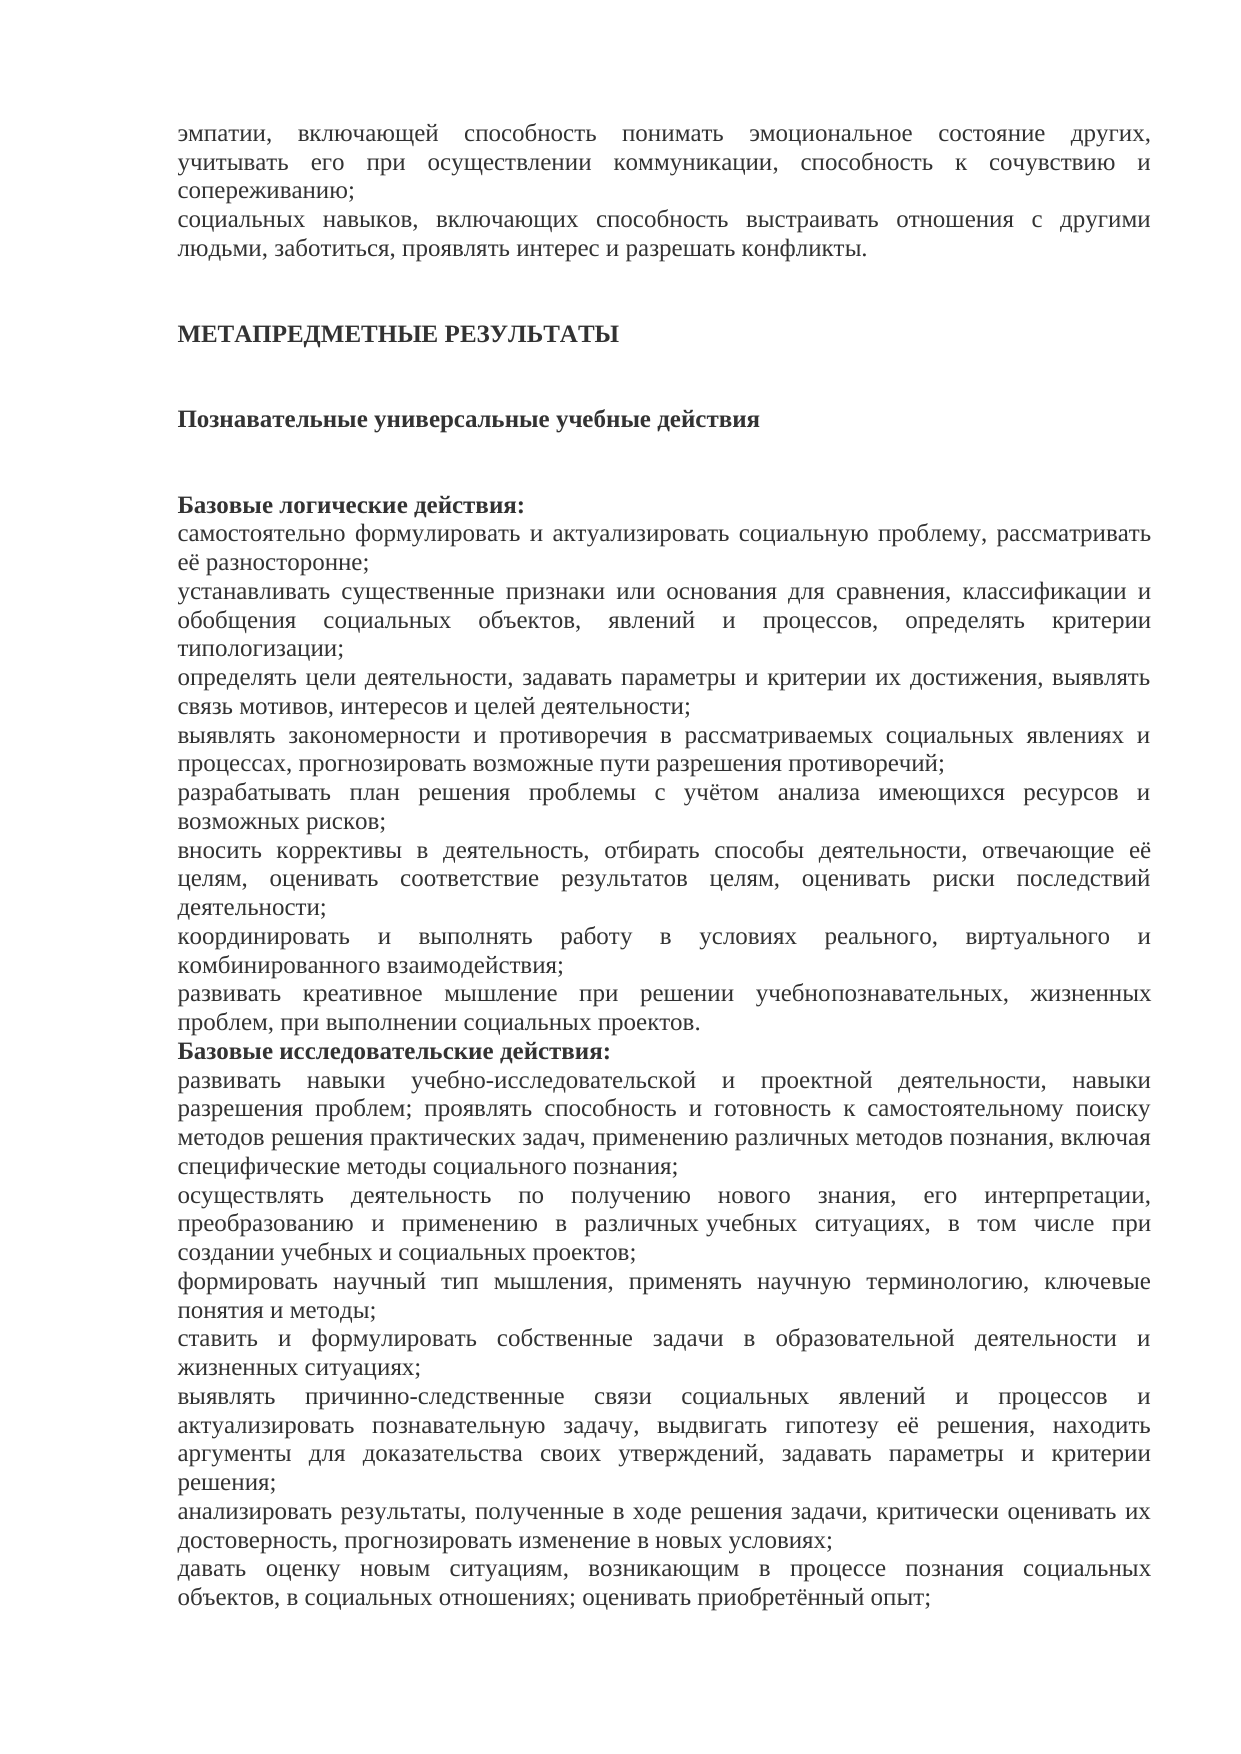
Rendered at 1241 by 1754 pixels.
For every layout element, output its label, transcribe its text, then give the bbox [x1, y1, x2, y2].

text выявлять причинно-следственные связи социальных явлений и процессов и актуализировать познавательную задачу, выдвигать гипотезу её решения, находить аргументы для доказательства своих утверждений, задавать параметры и критерии решения; [177, 1381, 1152, 1496]
text развивать креативное мышление при решении учебнопознавательных, жизненных проблем, при выполнении социальных проектов. [177, 978, 1152, 1036]
text МЕТАПРЕДМЕТНЫЕ РЕЗУЛЬТАТЫ [177, 319, 1152, 347]
text осуществлять деятельность по получению нового знания, его интерпретации, преобразованию и применению в различных учебных ситуациях, в том числе при создании учебных и социальных проектов; [177, 1180, 1152, 1266]
text координировать и выполнять работу в условиях реального, виртуального и комбинированного взаимодействия; [177, 921, 1152, 978]
text разрабатывать план решения проблемы с учётом анализа имеющихся ресурсов и возможных рисков; [177, 777, 1152, 835]
text определять цели деятельности, задавать параметры и критерии их достижения, выявлять связь мотивов, интересов и целей деятельности; [177, 662, 1152, 720]
text формировать научный тип мышления, применять научную терминологию, ключевые понятия и методы; [177, 1266, 1152, 1323]
text эмпатии, включающей способность понимать эмоциональное состояние других, учитывать его при осуществлении коммуникации, способность к сочувствию и сопереживанию; [177, 118, 1152, 204]
text социальных навыков, включающих способность выстраивать отношения с другими людьми, заботиться, проявлять интерес и разрешать конфликты. [177, 204, 1152, 262]
text выявлять закономерности и противоречия в рассматриваемых социальных явлениях и процессах, прогнозировать возможные пути разрешения противоречий; [177, 720, 1152, 777]
text устанавливать существенные признаки или основания для сравнения, классификации и обобщения социальных объектов, явлений и процессов, определять критерии типологизации; [177, 576, 1152, 662]
text анализировать результаты, полученные в ходе решения задачи, критически оценивать их достоверность, прогнозировать изменение в новых условиях; [177, 1496, 1152, 1553]
text развивать навыки учебно-исследовательской и проектной деятельности, навыки разрешения проблем; проявлять способность и готовность к самостоятельному поиску методов решения практических задач, применению различных методов познания, включая специфические методы социального познания; [177, 1065, 1152, 1180]
text давать оценку новым ситуациям, возникающим в процессе познания социальных объектов, в социальных отношениях; оценивать приобретённый опыт; [177, 1553, 1152, 1611]
text Базовые исследовательские действия: [177, 1036, 1152, 1065]
text самостоятельно формулировать и актуализировать социальную проблему, рассматривать её разносторонне; [177, 518, 1152, 576]
text Базовые логические действия: [177, 490, 1152, 518]
text вносить коррективы в деятельность, отбирать способы деятельности, отвечающие её целям, оценивать соответствие результатов целям, оценивать риски последствий деятельности; [177, 835, 1152, 921]
text ставить и формулировать собственные задачи в образовательной деятельности и жизненных ситуациях; [177, 1323, 1152, 1381]
text Познавательные универсальные учебные действия [177, 404, 1152, 433]
